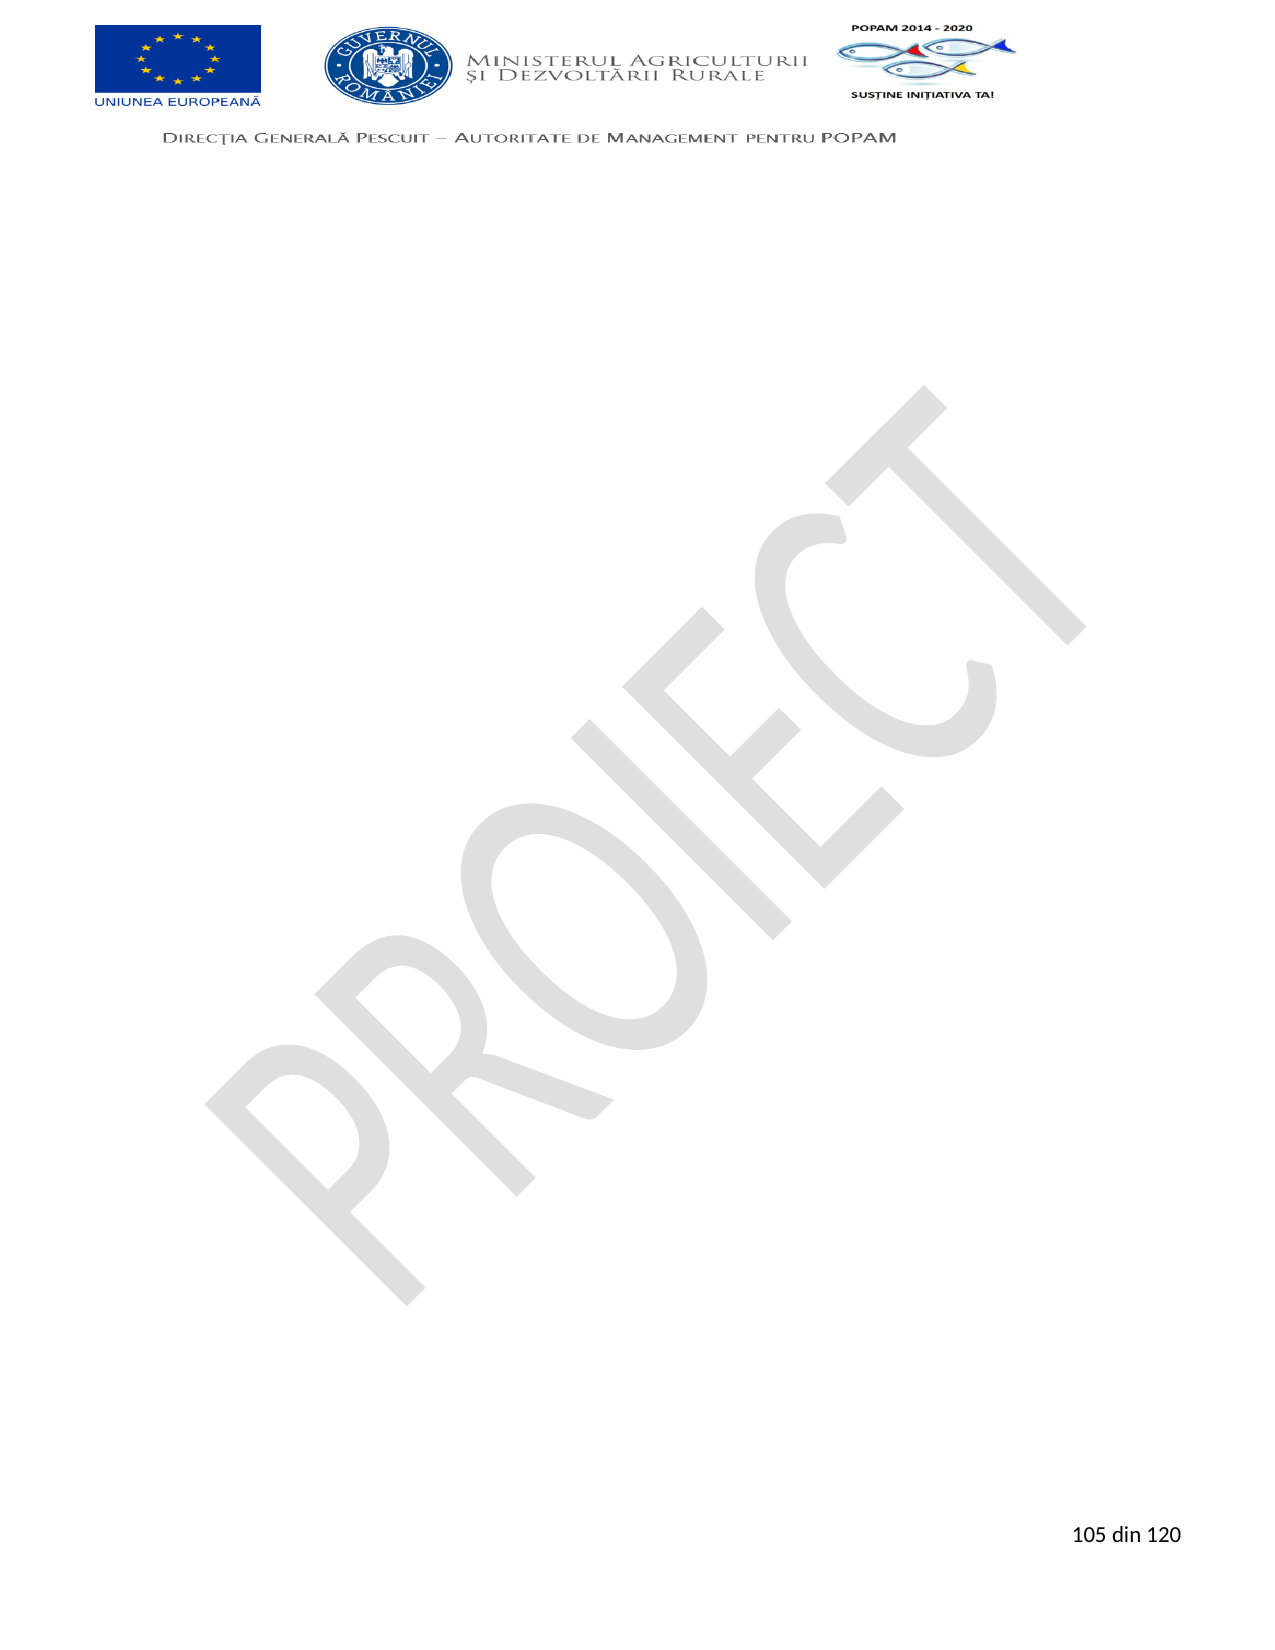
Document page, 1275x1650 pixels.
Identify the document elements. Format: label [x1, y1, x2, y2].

picture [91, 23, 1021, 146]
